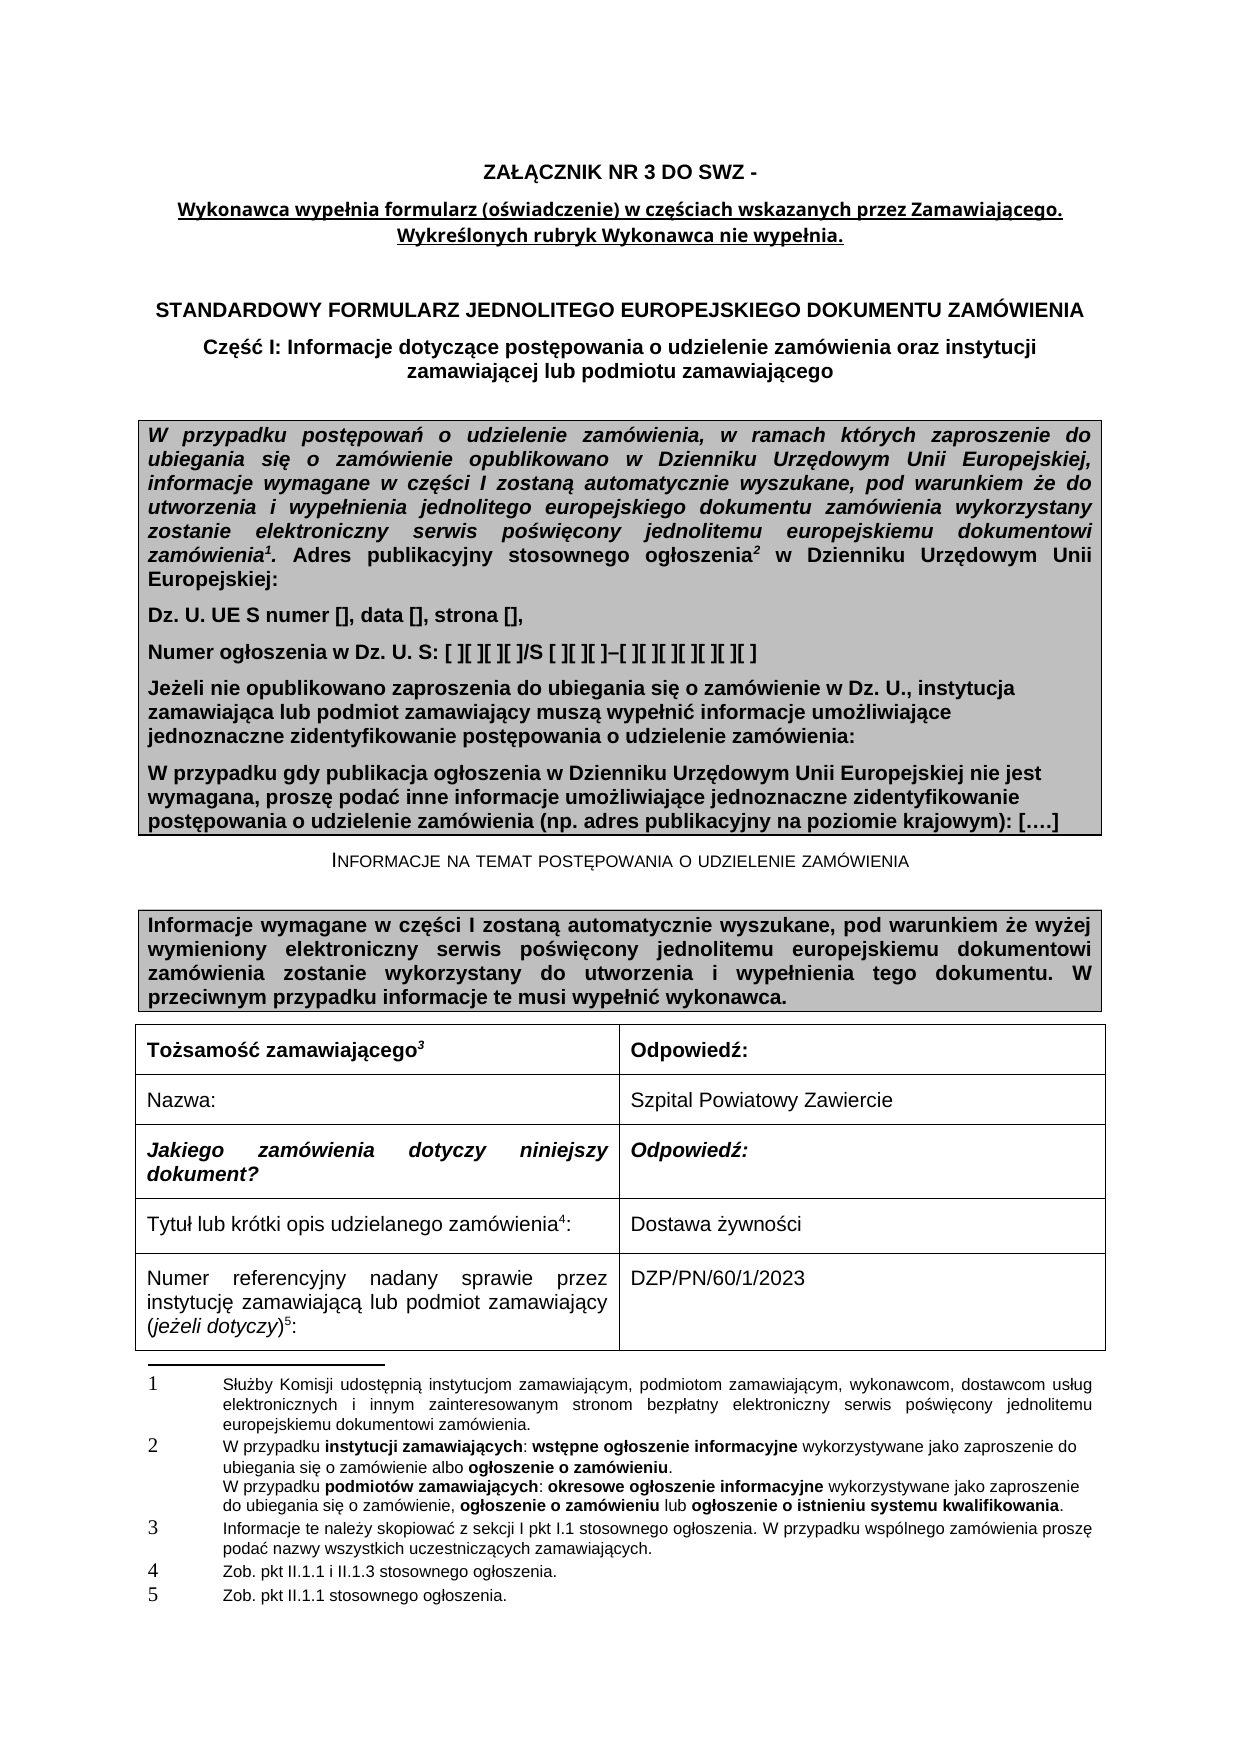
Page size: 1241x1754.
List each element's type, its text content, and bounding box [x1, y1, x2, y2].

table_cell Odpowiedź: [620, 1125, 1105, 1198]
text Wykonawca wypełnia formularz (oświadczenie) w częściach wskazanych przez Zamawiającego. Wykreślonych rubryk Wykonawca nie wypełnia. [148, 197, 1093, 248]
table_cell Numer referencyjny nadany sprawie przez instytucję zamawiającą lub podmiot zamawiający (jeżeli dotyczy): [136, 1254, 619, 1350]
table_cell Jakiego zamówienia dotyczy niniejszy dokument? [136, 1125, 619, 1198]
table_cell Dostawa żywności [620, 1199, 1105, 1252]
text Jeżeli nie opublikowano zaproszenia do ubiegania się o zamówienie w Dz. U., instytucja zamawiająca lub podmiot zamawiający muszą wypełnić informacje umożliwiające jednoznaczne zidentyfikowanie postępowania o udzielenie zamówienia: [139, 673, 1101, 748]
title Informacje na temat postępowania o udzielenie zamówienia [148, 848, 1093, 872]
text załĄCZNIK nr 3 do SWZ - [148, 160, 1093, 184]
text W przypadku gdy publikacja ogłoszenia w Dzienniku Urzędowym Unii Europejskiej nie jest wymagana, proszę podać inne informacje umożliwiające jednoznaczne zidentyfikowanie postępowania o udzielenie zamówienia (np. adres publikacyjny na poziomie krajowym): [….] [139, 757, 1101, 834]
table_cell Tytuł lub krótki opis udzielanego zamówienia: [136, 1199, 619, 1252]
text Standardowy formularz jednolitego europejskiego dokumentu zamówienia [148, 298, 1093, 322]
text W przypadku postępowań o udzielenie zamówienia, w ramach których zaproszenie do ubiegania się o zamówienie opublikowano w Dzienniku Urzędowym Unii Europejskiej, informacje wymagane w części I zostaną automatycznie wyszukane, pod warunkiem że do utworzenia i wypełnienia jednolitego europejskiego dokumentu zamówienia wykorzystany zostanie elektroniczny serwis poświęcony jednolitemu europejskiemu dokumentowi zamówienia. Adres publikacyjny stosownego ogłoszenia w Dzienniku Urzędowym Unii Europejskiej: [139, 421, 1101, 591]
table_cell Szpital Powiatowy Zawiercie [620, 1075, 1105, 1124]
text Informacje wymagane w części I zostaną automatycznie wyszukane, pod warunkiem że wyżej wymieniony elektroniczny serwis poświęcony jednolitemu europejskiemu dokumentowi zamówienia zostanie wykorzystany do utworzenia i wypełnienia tego dokumentu. W przeciwnym przypadku informacje te musi wypełnić wykonawca. [139, 911, 1101, 1011]
text Numer ogłoszenia w Dz. U. S: [ ][ ][ ][ ]/S [ ][ ][ ]–[ ][ ][ ][ ][ ][ ][ ] [139, 637, 1101, 664]
table_header Tożsamość zamawiającego [136, 1025, 619, 1074]
table_cell Nazwa: [136, 1075, 619, 1124]
text Dz. U. UE S numer [], data [], strona [], [139, 600, 1101, 627]
table_cell DZP/PN/60/1/2023 [620, 1254, 1105, 1350]
table_header Odpowiedź: [620, 1025, 1105, 1074]
title Część I: Informacje dotyczące postępowania o udzielenie zamówienia oraz instytucji zamawiającej lub podmiotu zamawiającego [148, 334, 1093, 382]
